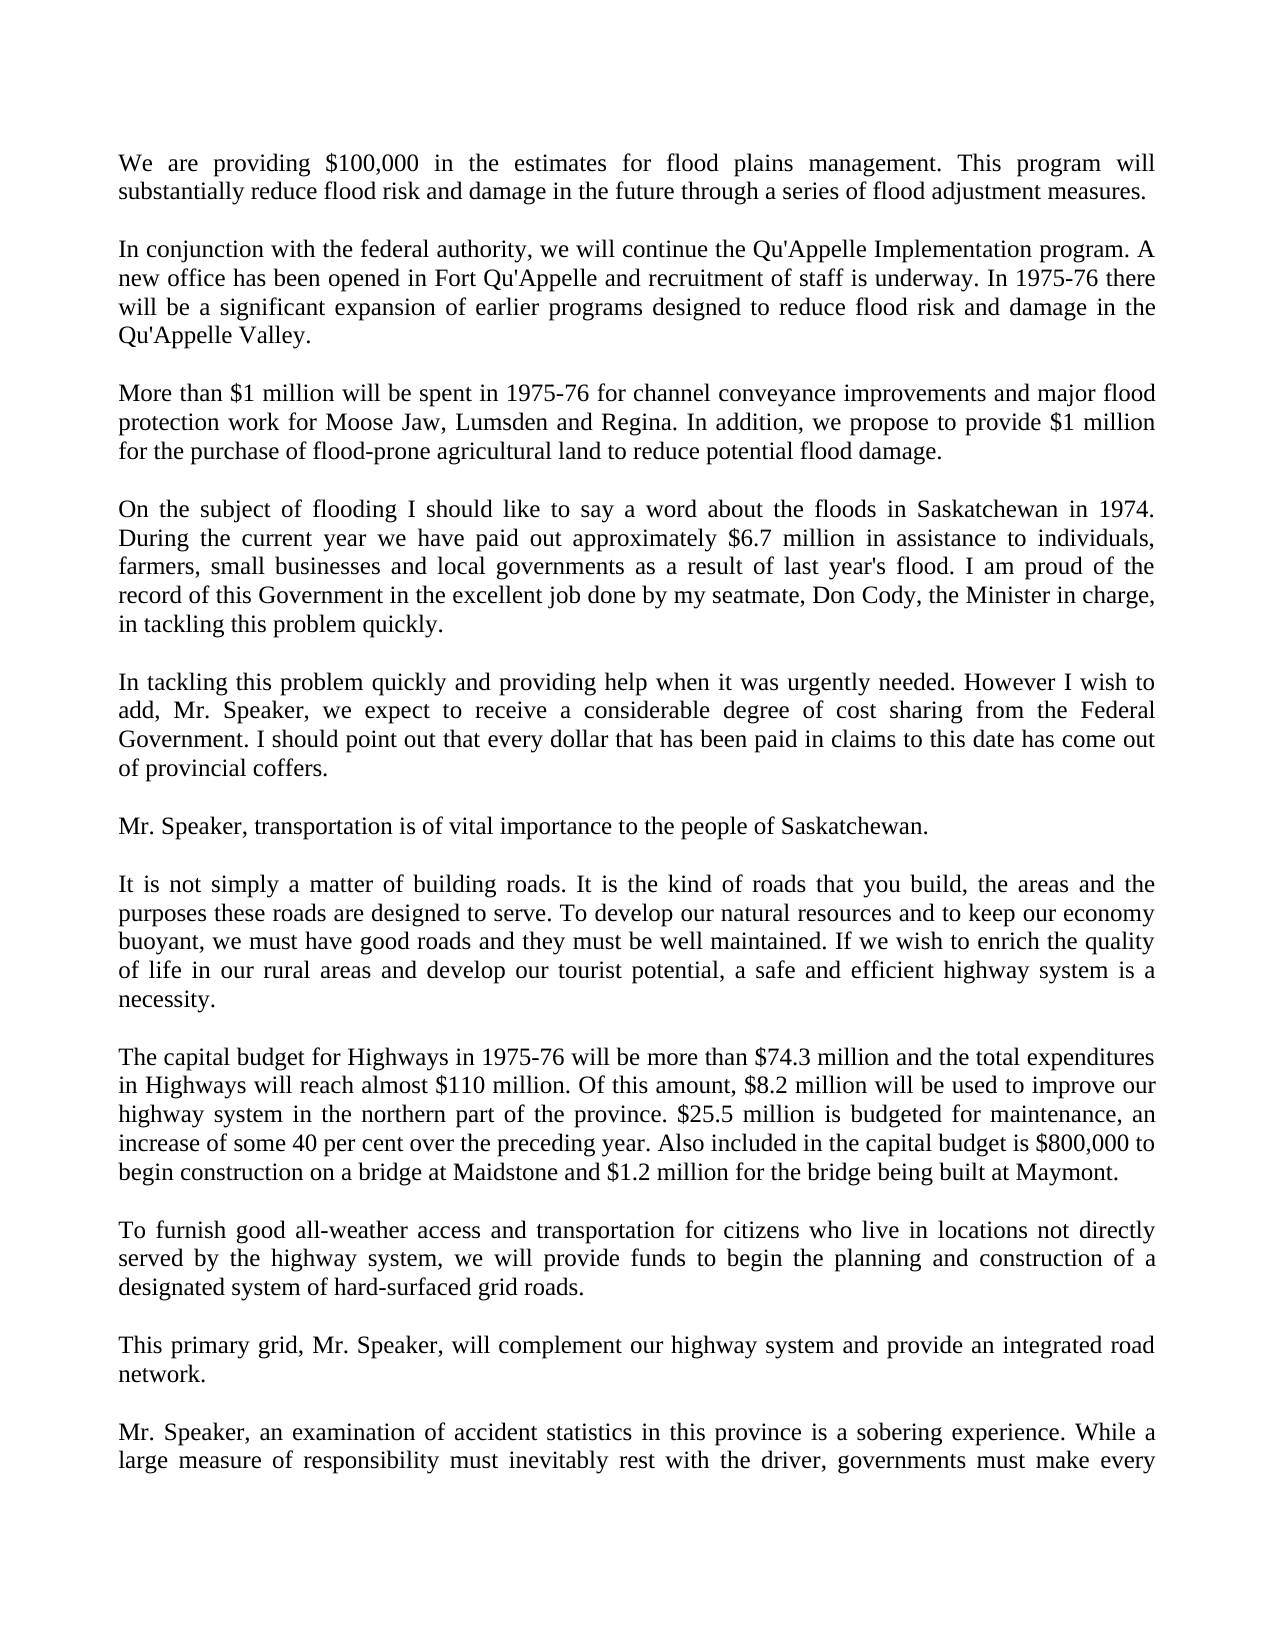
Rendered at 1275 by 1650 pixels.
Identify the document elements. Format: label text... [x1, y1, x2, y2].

text Mr. Speaker, transportation is of vital importance to the people of Saskatchewan. [118, 811, 1157, 840]
text It is not simply a matter of building roads. It is the kind of roads that you build, the areas and the purposes these roads are designed to serve. To develop our natural resources and to keep our economy buoyant, we must have good roads and they must be well maintained. If we wish to enrich the quality of life in our rural areas and develop our tourist potential, a safe and efficient highway system is a necessity. [118, 869, 1157, 1013]
text More than $1 million will be spent in 1975-76 for channel conveyance improvements and major flood protection work for Moose Jaw, Lumsden and Regina. In addition, we propose to provide $1 million for the purchase of flood-prone agricultural land to reduce potential flood damage. [118, 378, 1157, 465]
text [118, 1417, 1157, 1474]
text In tackling this problem quickly and providing help when it was urgently needed. However I wish to add, Mr. Speaker, we expect to receive a considerable degree of cost sharing from the Federal Government. I should point out that every dollar that has been paid in claims to this date has come out of provincial coffers. [118, 667, 1157, 782]
text On the subject of flooding I should like to say a word about the floods in Saskatchewan in 1974. During the current year we have paid out approximately $6.7 million in assistance to individuals, farmers, small businesses and local governments as a result of last year's flood. I am proud of the record of this Government in the excellent job done by my seatmate, Don Cody, the Minister in charge, in tackling this problem quickly. [118, 494, 1157, 638]
text In conjunction with the federal authority, we will continue the Qu'Appelle Implementation program. A new office has been opened in Fort Qu'Appelle and recruitment of staff is underway. In 1975-76 there will be a significant expansion of earlier programs designed to reduce flood risk and damage in the Qu'Appelle Valley. [118, 234, 1157, 349]
text To furnish good all-weather access and transportation for citizens who live in locations not directly served by the highway system, we will provide funds to begin the planning and construction of a designated system of hard-surfaced grid roads. [118, 1215, 1157, 1301]
text We are providing $100,000 in the estimates for flood plains management. This program will substantially reduce flood risk and damage in the future through a series of flood adjustment measures. [118, 148, 1157, 205]
text The capital budget for Highways in 1975-76 will be more than $74.3 million and the total expenditures in Highways will reach almost $110 million. Of this amount, $8.2 million will be used to improve our highway system in the northern part of the province. $25.5 million is budgeted for maintenance, an increase of some 40 per cent over the preceding year. Also included in the capital budget is $800,000 to begin construction on a bridge at Maidstone and $1.2 million for the bridge being built at Maymont. [118, 1042, 1157, 1186]
text This primary grid, Mr. Speaker, will complement our highway system and provide an integrated road network. [118, 1330, 1157, 1388]
